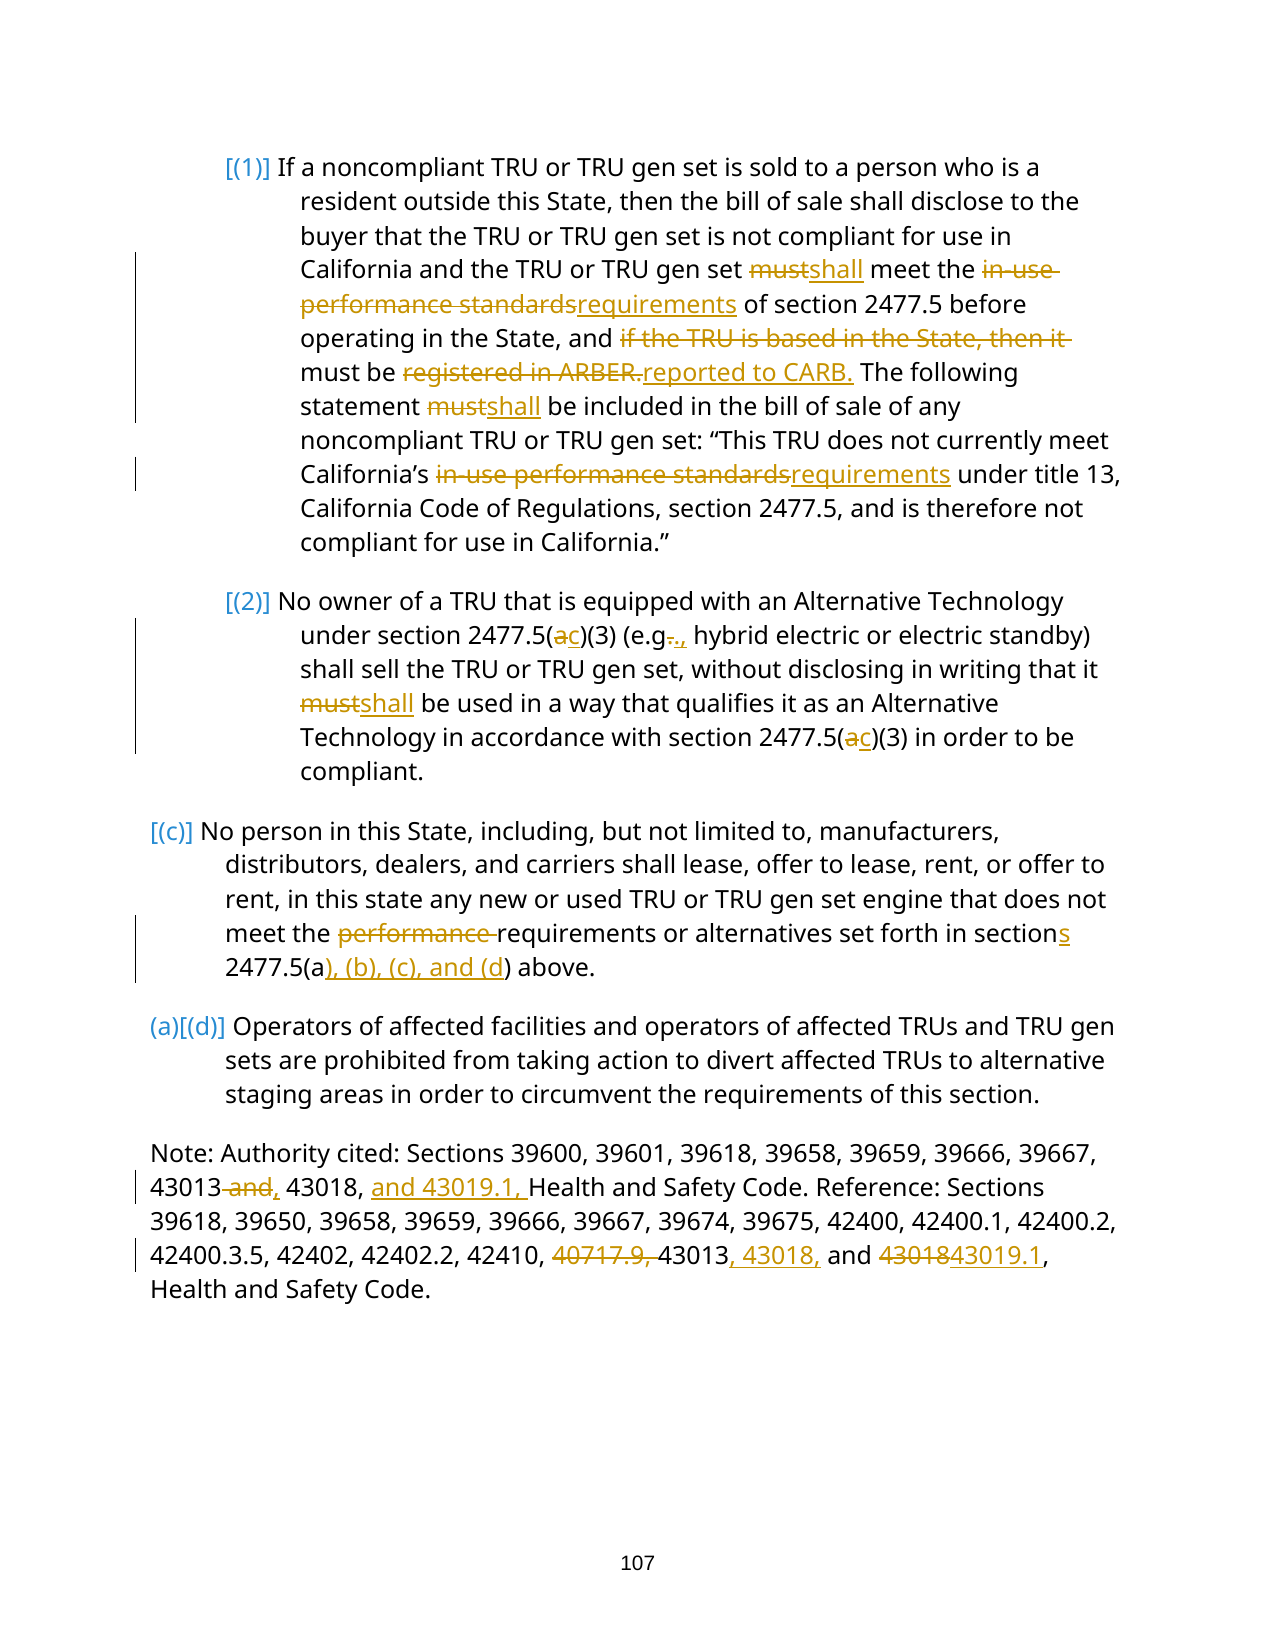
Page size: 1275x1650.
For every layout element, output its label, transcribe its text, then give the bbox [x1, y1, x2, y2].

subtitle No owner of a TRU that is equipped with an Alternative Technology under section 2477.5()(3) (e.g hybrid electric or electric standby) shall sell the TRU or TRU gen set, without disclosing in writing that it be used in a way that qualifies it as an Alternative Technology in accordance with section 2477.5()(3) in order to be compliant. [225, 584, 1125, 788]
subtitle No person in this State, including, but not limited to, manufacturers, distributors, dealers, and carriers shall lease, offer to lease, rent, or offer to rent, in this state any new or used TRU or TRU gen set engine that does not meet the requirements or alternatives set forth in section 2477.5(a) above. [150, 813, 1125, 983]
subtitle If a noncompliant TRU or TRU gen set is sold to a person who is a resident outside this State, then the bill of sale shall disclose to the buyer that the TRU or TRU gen set is not compliant for use in California and the TRU or TRU gen set meet the of section 2477.5 before operating in the State, and must be The following statement be included in the bill of sale of any noncompliant TRU or TRU gen set: “This TRU does not currently meet California’s under title 13, California Code of Regulations, section 2477.5, and is therefore not compliant for use in California.” [225, 150, 1125, 559]
subtitle Operators of affected facilities and operators of affected TRUs and TRU gen sets are prohibited from taking action to divert affected TRUs to alternative staging areas in order to circumvent the requirements of this section. [150, 1008, 1125, 1111]
text Note: Authority cited: Sections 39600, 39601, 39618, 39658, 39659, 39666, 39667, 43013 43018, Health and Safety Code. Reference: Sections 39618, 39650, 39658, 39659, 39666, 39667, 39674, 39675, 42400, 42400.1, 42400.2, 42400.3.5, 42402, 42402.2, 42410, 43013 and , Health and Safety Code. [150, 1136, 1125, 1306]
